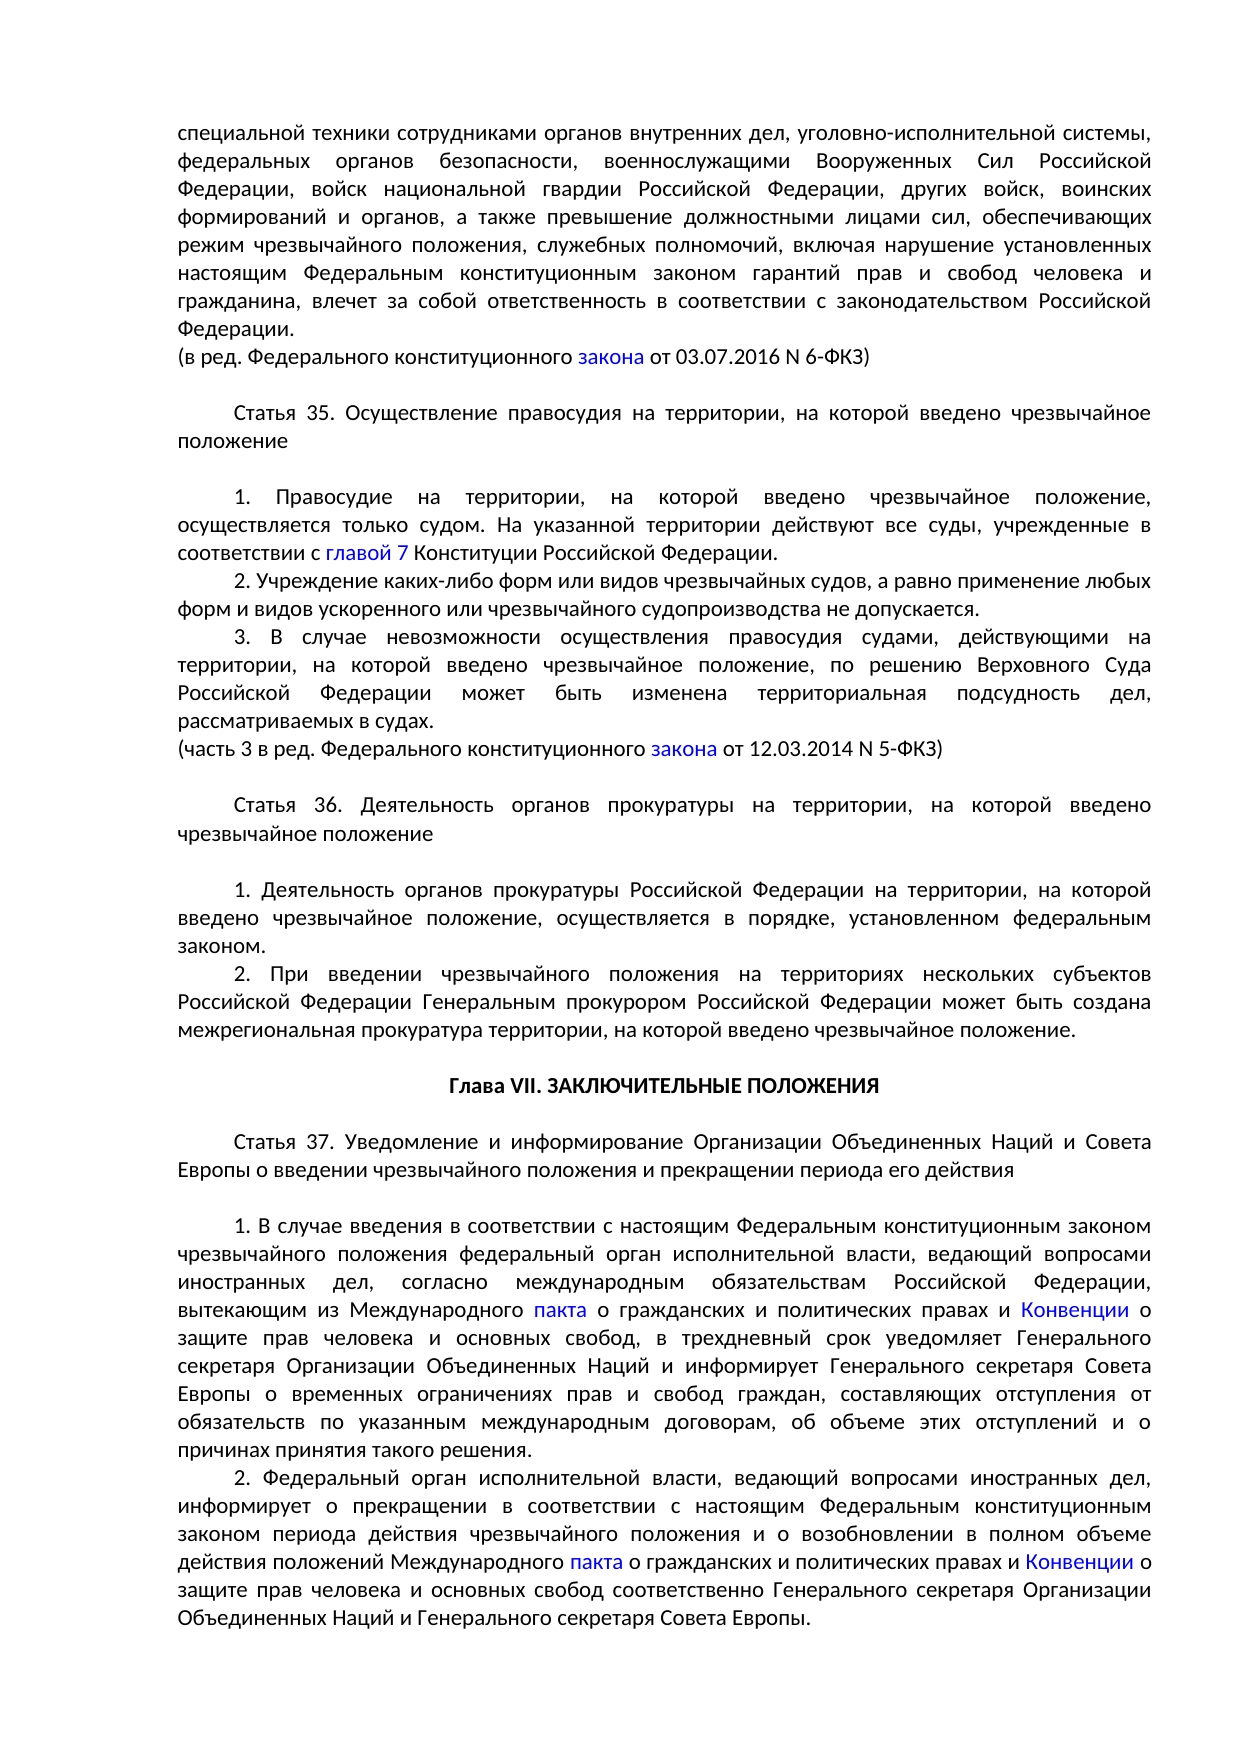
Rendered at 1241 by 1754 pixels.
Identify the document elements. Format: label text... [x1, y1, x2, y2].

text (в ред. Федерального конституционного закона от 03.07.2016 N 6-ФКЗ) [177, 342, 1152, 370]
text 1. Деятельность органов прокуратуры Российской Федерации на территории, на которой введено чрезвычайное положение, осуществляется в порядке, установленном федеральным законом. [177, 875, 1152, 959]
text (часть 3 в ред. Федерального конституционного закона от 12.03.2014 N 5-ФКЗ) [177, 734, 1152, 763]
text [177, 118, 1152, 342]
text 1. В случае введения в соответствии с настоящим Федеральным конституционным законом чрезвычайного положения федеральный орган исполнительной власти, ведающий вопросами иностранных дел, согласно международным обязательствам Российской Федерации, вытекающим из Международного пакта о гражданских и политических правах и Конвенции о защите прав человека и основных свобод, в трехдневный срок уведомляет Генерального секретаря Организации Объединенных Наций и информирует Генерального секретаря Совета Европы о временных ограничениях прав и свобод граждан, составляющих отступления от обязательств по указанным международным договорам, об объеме этих отступлений и о причинах принятия такого решения. [177, 1211, 1152, 1463]
text 2. При введении чрезвычайного положения на территориях нескольких субъектов Российской Федерации Генеральным прокурором Российской Федерации может быть создана межрегиональная прокуратура территории, на которой введено чрезвычайное положение. [177, 959, 1152, 1043]
text Статья 37. Уведомление и информирование Организации Объединенных Наций и Совета Европы о введении чрезвычайного положения и прекращении периода его действия [177, 1127, 1152, 1183]
text Статья 35. Осуществление правосудия на территории, на которой введено чрезвычайное положение [177, 398, 1152, 454]
text Статья 36. Деятельность органов прокуратуры на территории, на которой введено чрезвычайное положение [177, 791, 1152, 847]
text 2. Учреждение каких-либо форм или видов чрезвычайных судов, а равно применение любых форм и видов ускоренного или чрезвычайного судопроизводства не допускается. [177, 566, 1152, 622]
text 2. Федеральный орган исполнительной власти, ведающий вопросами иностранных дел, информирует о прекращении в соответствии с настоящим Федеральным конституционным законом периода действия чрезвычайного положения и о возобновлении в полном объеме действия положений Международного пакта о гражданских и политических правах и Конвенции о защите прав человека и основных свобод соответственно Генерального секретаря Организации Объединенных Наций и Генерального секретаря Совета Европы. [177, 1463, 1152, 1631]
text 3. В случае невозможности осуществления правосудия судами, действующими на территории, на которой введено чрезвычайное положение, по решению Верховного Суда Российской Федерации может быть изменена территориальная подсудность дел, рассматриваемых в судах. [177, 622, 1152, 734]
text 1. Правосудие на территории, на которой введено чрезвычайное положение, осуществляется только судом. На указанной территории действуют все суды, учрежденные в соответствии с главой 7 Конституции Российской Федерации. [177, 482, 1152, 566]
title Глава VII. ЗАКЛЮЧИТЕЛЬНЫЕ ПОЛОЖЕНИЯ [177, 1071, 1152, 1099]
